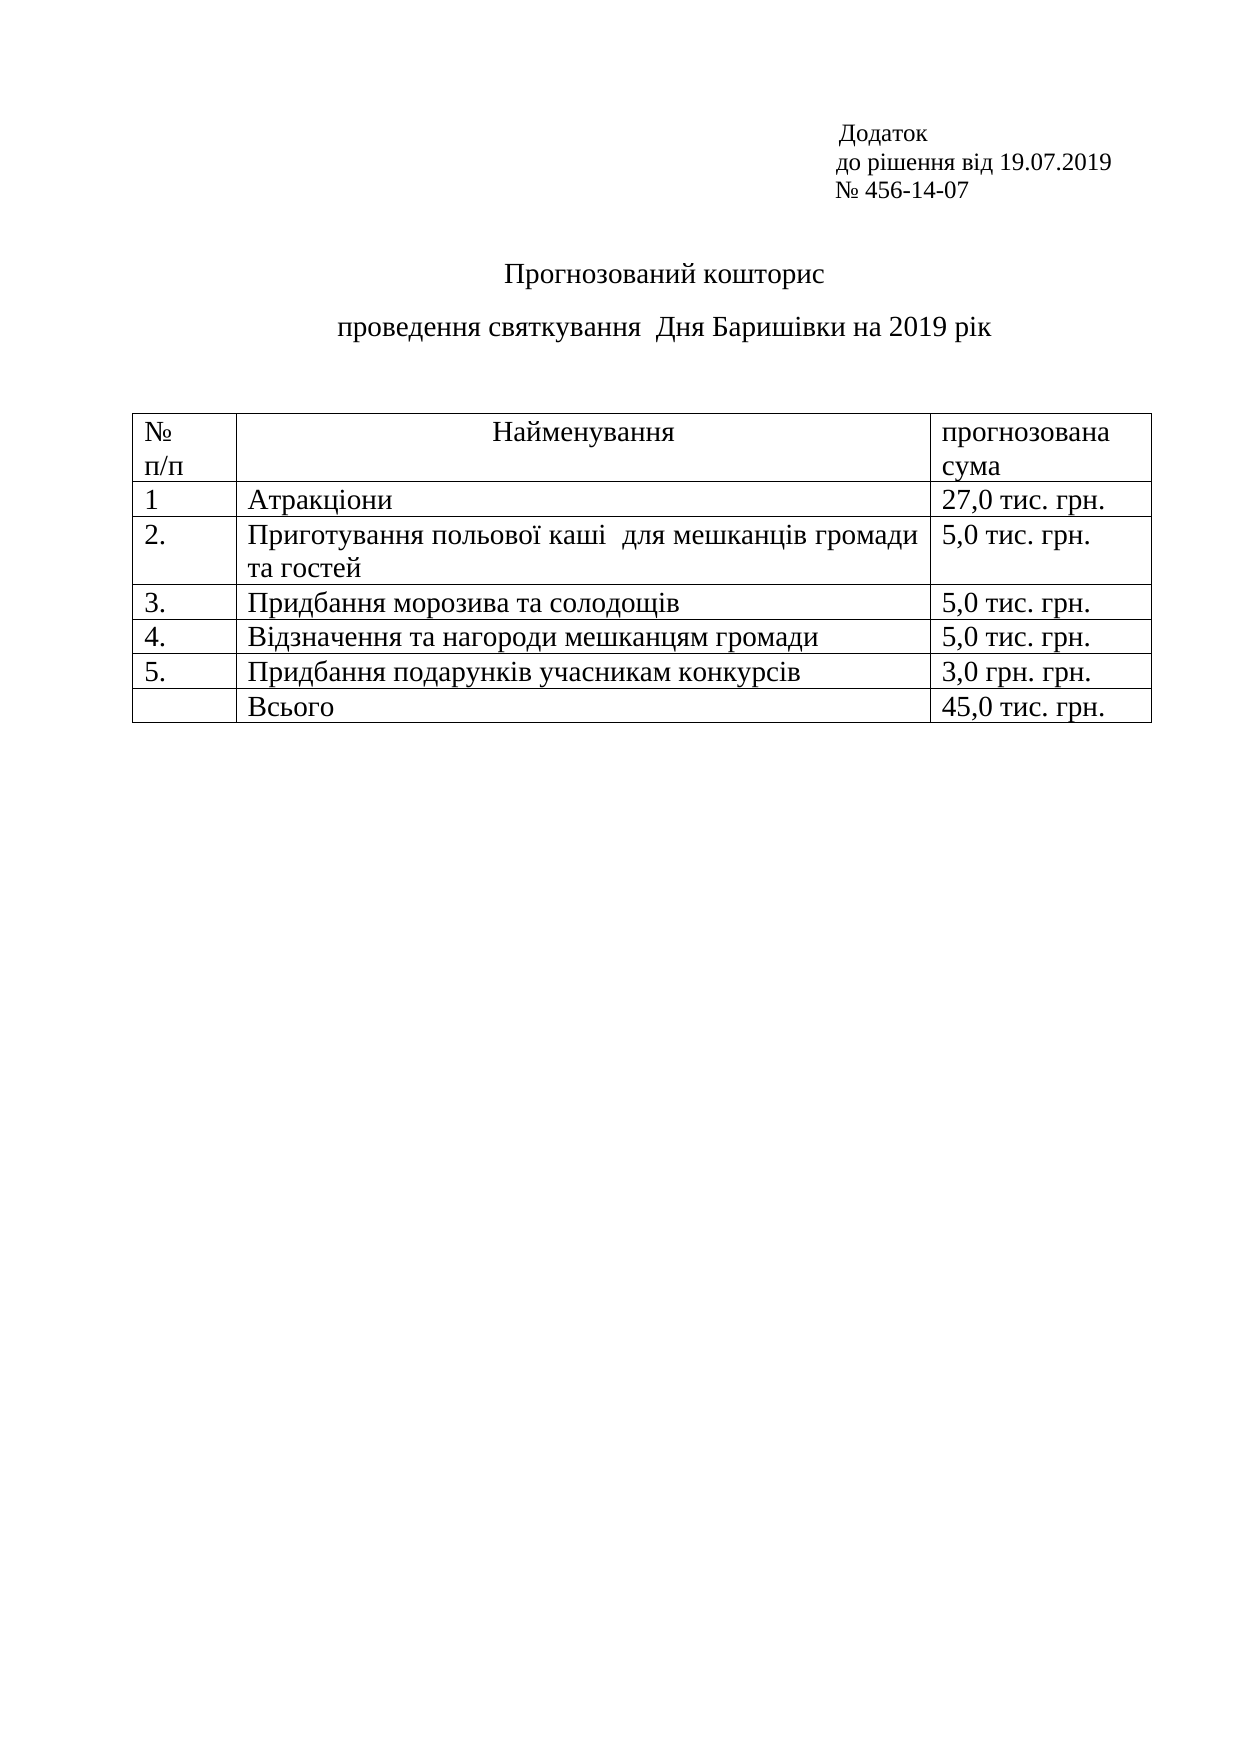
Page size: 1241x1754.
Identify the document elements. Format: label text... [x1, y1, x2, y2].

text Прогнозований кошторис [177, 257, 1152, 290]
table_cell 27,0 тис. грн. [931, 482, 1151, 516]
table_cell Відзначення та нагороди мешканцям громади [237, 620, 930, 653]
table_cell 5. [133, 654, 236, 688]
table_header № п/п [133, 414, 236, 481]
text № 456-14-07 [177, 176, 1152, 204]
table_cell 45,0 тис. грн. [931, 689, 1151, 722]
table_cell 2. [133, 517, 236, 584]
table_header Найменування [237, 414, 930, 481]
table_cell 5,0 тис. грн. [931, 517, 1151, 584]
text Додаток [177, 118, 1152, 147]
table_cell 3. [133, 585, 236, 618]
table_cell Придбання морозива та солодощів [237, 585, 930, 618]
text до рішення від 19.07.2019 [177, 147, 1152, 176]
table_cell 4. [133, 620, 236, 653]
table_cell Атракціони [237, 482, 930, 516]
table_cell 5,0 тис. грн. [931, 585, 1151, 618]
table_header прогнозована сума [931, 414, 1151, 481]
table_cell Приготування польової каші для мешканців громади та гостей [237, 517, 930, 584]
table_cell 3,0 грн. грн. [931, 654, 1151, 688]
table_cell 5,0 тис. грн. [931, 620, 1151, 653]
text проведення святкування Дня Баришівки на 2019 рік [177, 309, 1152, 342]
table_cell Всього [237, 689, 930, 722]
table_cell 1 [133, 482, 236, 516]
table_cell [133, 689, 236, 722]
table_cell Придбання подарунків учасникам конкурсів [237, 654, 930, 688]
